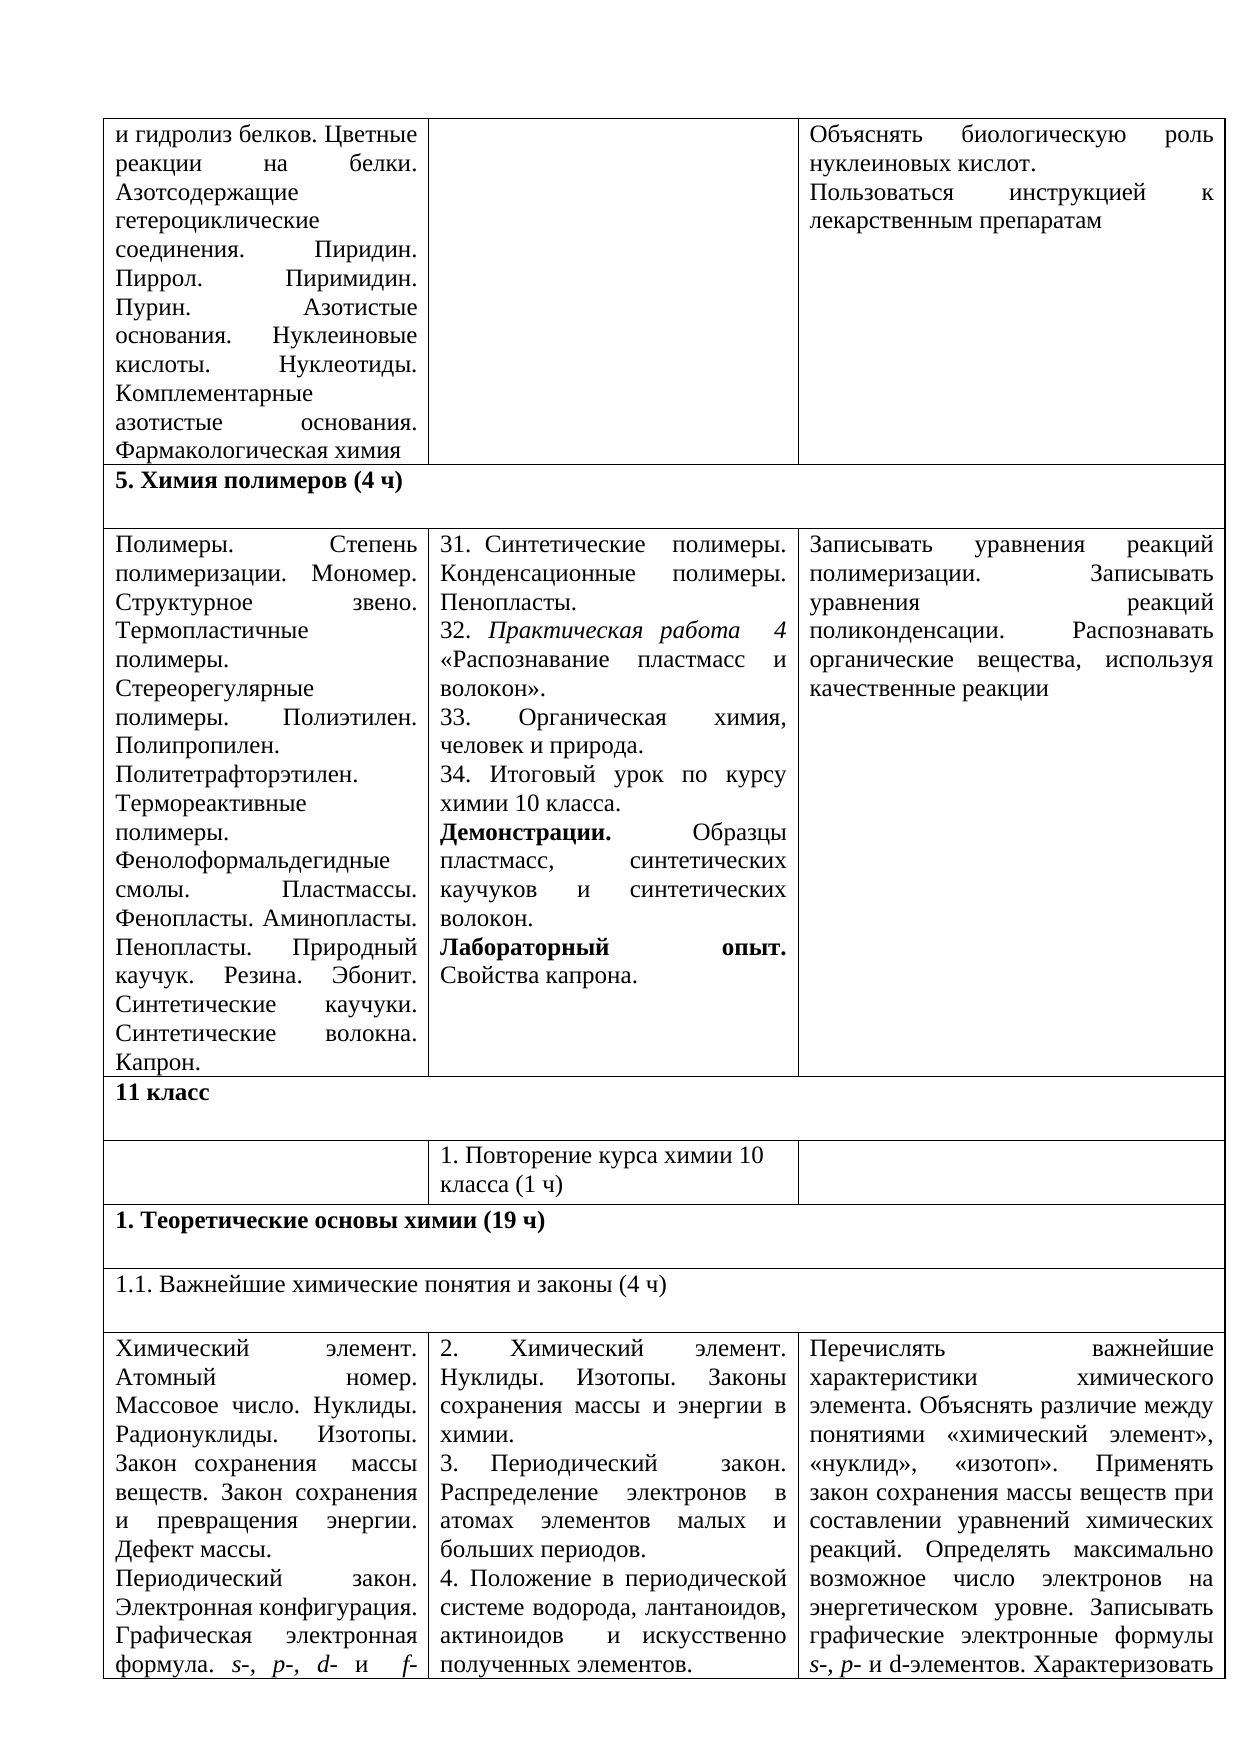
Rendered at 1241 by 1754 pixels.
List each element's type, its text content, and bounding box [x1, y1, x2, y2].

table_cell 1. Теоретические основы химии (19 ч) [104, 1205, 1224, 1268]
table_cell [429, 1333, 798, 1678]
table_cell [104, 1333, 428, 1678]
table_cell [104, 1141, 428, 1204]
table_cell 1. Повторение курса химии 10 класса (1 ч) [429, 1141, 798, 1204]
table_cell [104, 119, 428, 464]
table_cell [799, 1141, 1224, 1204]
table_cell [799, 119, 1224, 464]
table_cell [429, 119, 798, 464]
table_cell Полимеры. Степень полимеризации. Мономер. Структурное звено. Термопластичные полимеры. Стереорегулярные полимеры. Полиэтилен. Полипропилен. Политетрафторэтилен. Термореактивные полимеры. Фенолоформальдегидные смолы. Пластмассы. Фенопласты. Аминопласты. Пенопласты. Природный каучук. Резина. Эбонит. Синтетические каучуки. Синтетические волокна. Капрон. [104, 529, 428, 1076]
table_cell 1.1. Важнейшие химические понятия и законы (4 ч) [104, 1269, 1224, 1332]
table_cell 31. Синтетические полимеры. Конденсационные полимеры. Пенопласты. 32. Практическая работа 4 «Распознавание пластмасс и волокон». 33. Органическая химия, человек и природа. 34. Итоговый урок по курсу химии 10 класса. Демонстрации. Образцы пластмасс, синтетических каучуков и синтетических волокон. Лабораторный опыт. Свойства капрона. [429, 529, 798, 1076]
table_cell 5. Химия полимеров (4 ч) [104, 465, 1224, 528]
table_cell 11 класс [104, 1077, 1224, 1139]
table_cell Записывать уравнения реакций полимеризации. Записывать уравнения реакций поликонденсации. Распознавать органические вещества, используя качественные реакции [799, 529, 1224, 1076]
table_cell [799, 1333, 1224, 1678]
